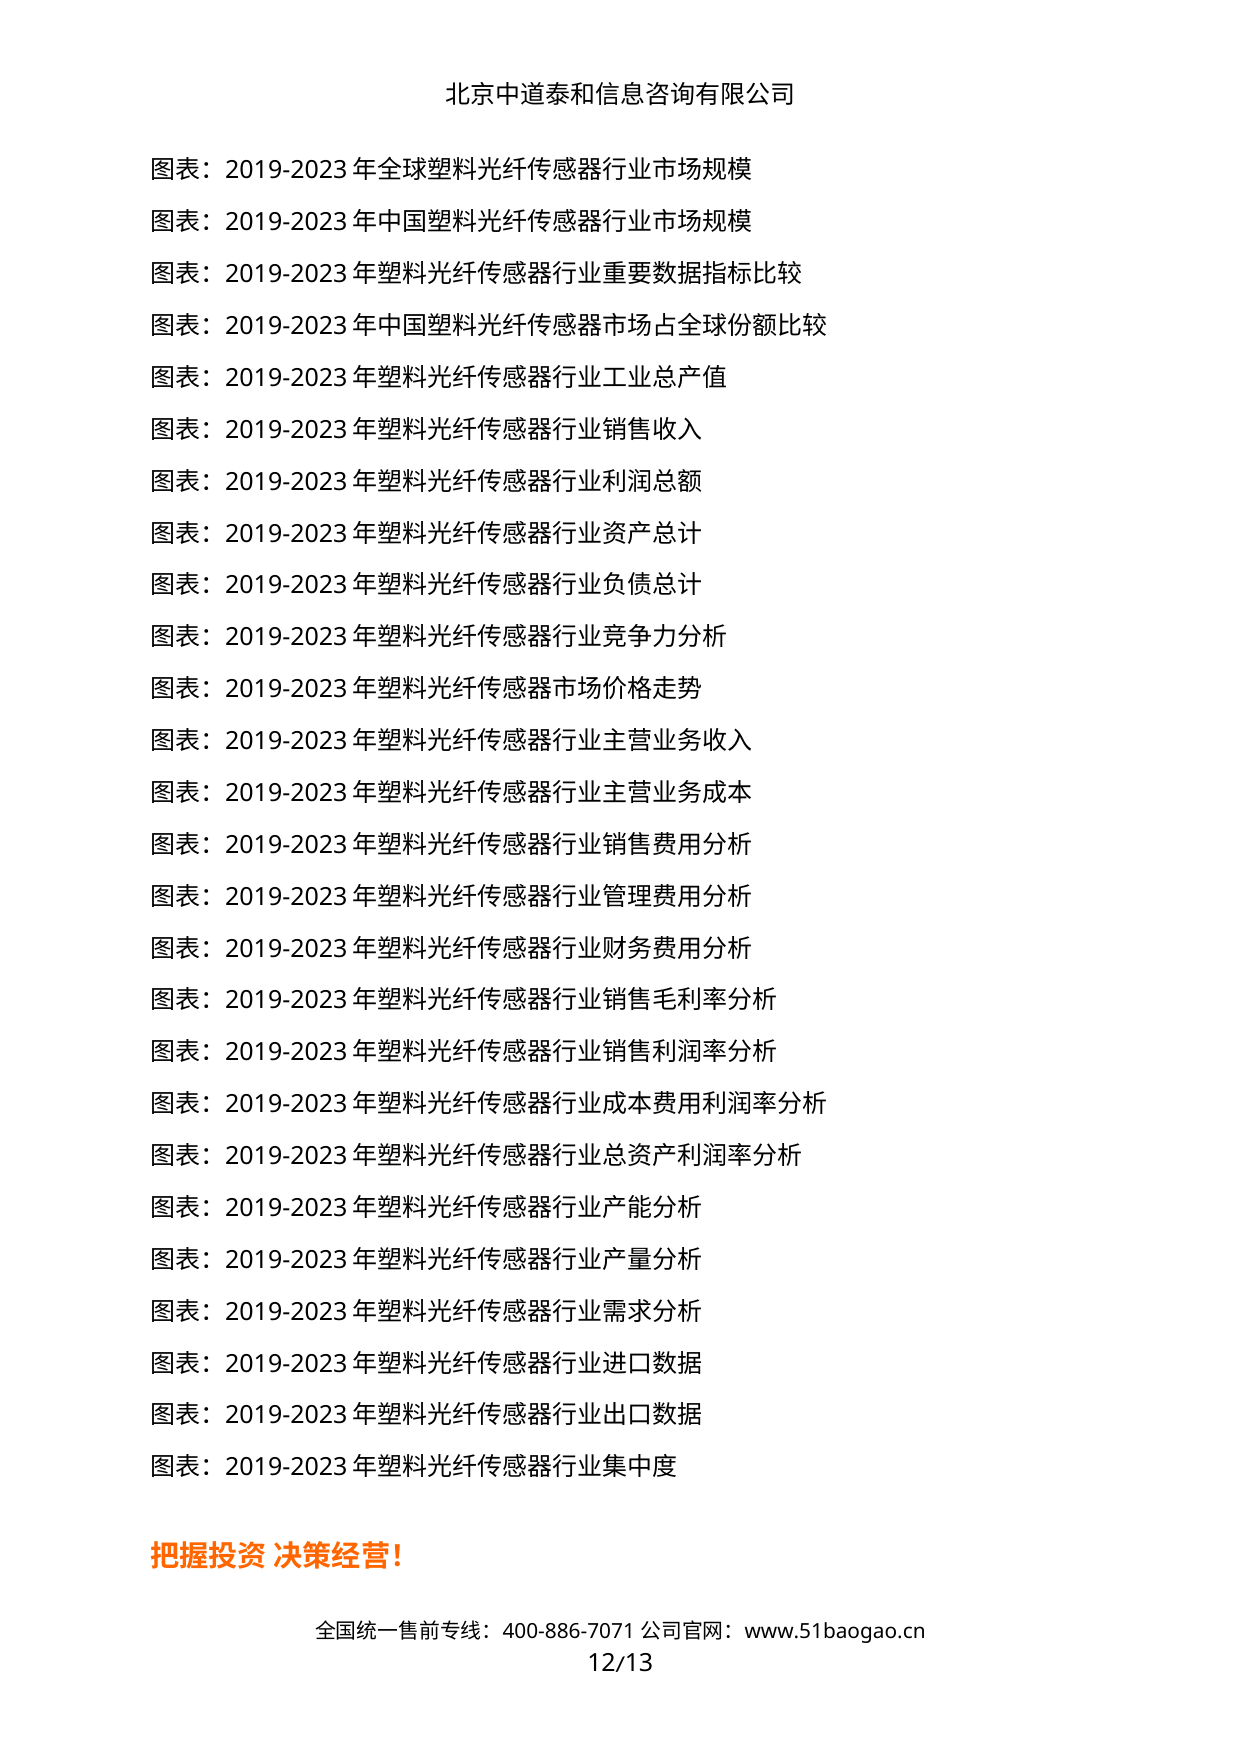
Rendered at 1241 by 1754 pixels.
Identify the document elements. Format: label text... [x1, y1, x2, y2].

text 图表：2019-2023年塑料光纤传感器行业销售利润率分析 [150, 1032, 1090, 1068]
text 图表：2019-2023年塑料光纤传感器行业集中度 [150, 1447, 1090, 1483]
text 图表：2019-2023年塑料光纤传感器行业主营业务收入 [150, 721, 1090, 757]
text 图表：2019-2023年塑料光纤传感器行业管理费用分析 [150, 876, 1090, 912]
text 图表：2019-2023年塑料光纤传感器行业成本费用利润率分析 [150, 1084, 1090, 1120]
text 图表：2019-2023年塑料光纤传感器行业需求分析 [150, 1291, 1090, 1327]
text 图表：2019-2023年塑料光纤传感器市场价格走势 [150, 669, 1090, 705]
text 图表：2019-2023年塑料光纤传感器行业销售毛利率分析 [150, 980, 1090, 1016]
text 图表：2019-2023年全球塑料光纤传感器行业市场规模 [150, 150, 1090, 186]
text 图表：2019-2023年塑料光纤传感器行业产量分析 [150, 1239, 1090, 1276]
text 图表：2019-2023年中国塑料光纤传感器行业市场规模 [150, 202, 1090, 238]
text 图表：2019-2023年塑料光纤传感器行业利润总额 [150, 461, 1090, 497]
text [150, 1499, 1090, 1575]
text 图表：2019-2023年塑料光纤传感器行业财务费用分析 [150, 928, 1090, 964]
text 图表：2019-2023年塑料光纤传感器行业销售费用分析 [150, 824, 1090, 861]
text 图表：2019-2023年塑料光纤传感器行业工业总产值 [150, 357, 1090, 394]
text 图表：2019-2023年塑料光纤传感器行业竞争力分析 [150, 617, 1090, 653]
text 图表：2019-2023年塑料光纤传感器行业总资产利润率分析 [150, 1136, 1090, 1172]
text 图表：2019-2023年塑料光纤传感器行业资产总计 [150, 513, 1090, 549]
text 图表：2019-2023年塑料光纤传感器行业负债总计 [150, 565, 1090, 601]
text 图表：2019-2023年塑料光纤传感器行业出口数据 [150, 1395, 1090, 1431]
text 图表：2019-2023年塑料光纤传感器行业重要数据指标比较 [150, 254, 1090, 290]
text 图表：2019-2023年塑料光纤传感器行业主营业务成本 [150, 772, 1090, 809]
text 图表：2019-2023年中国塑料光纤传感器市场占全球份额比较 [150, 306, 1090, 342]
text 图表：2019-2023年塑料光纤传感器行业销售收入 [150, 409, 1090, 446]
text 图表：2019-2023年塑料光纤传感器行业进口数据 [150, 1343, 1090, 1379]
text 图表：2019-2023年塑料光纤传感器行业产能分析 [150, 1187, 1090, 1224]
